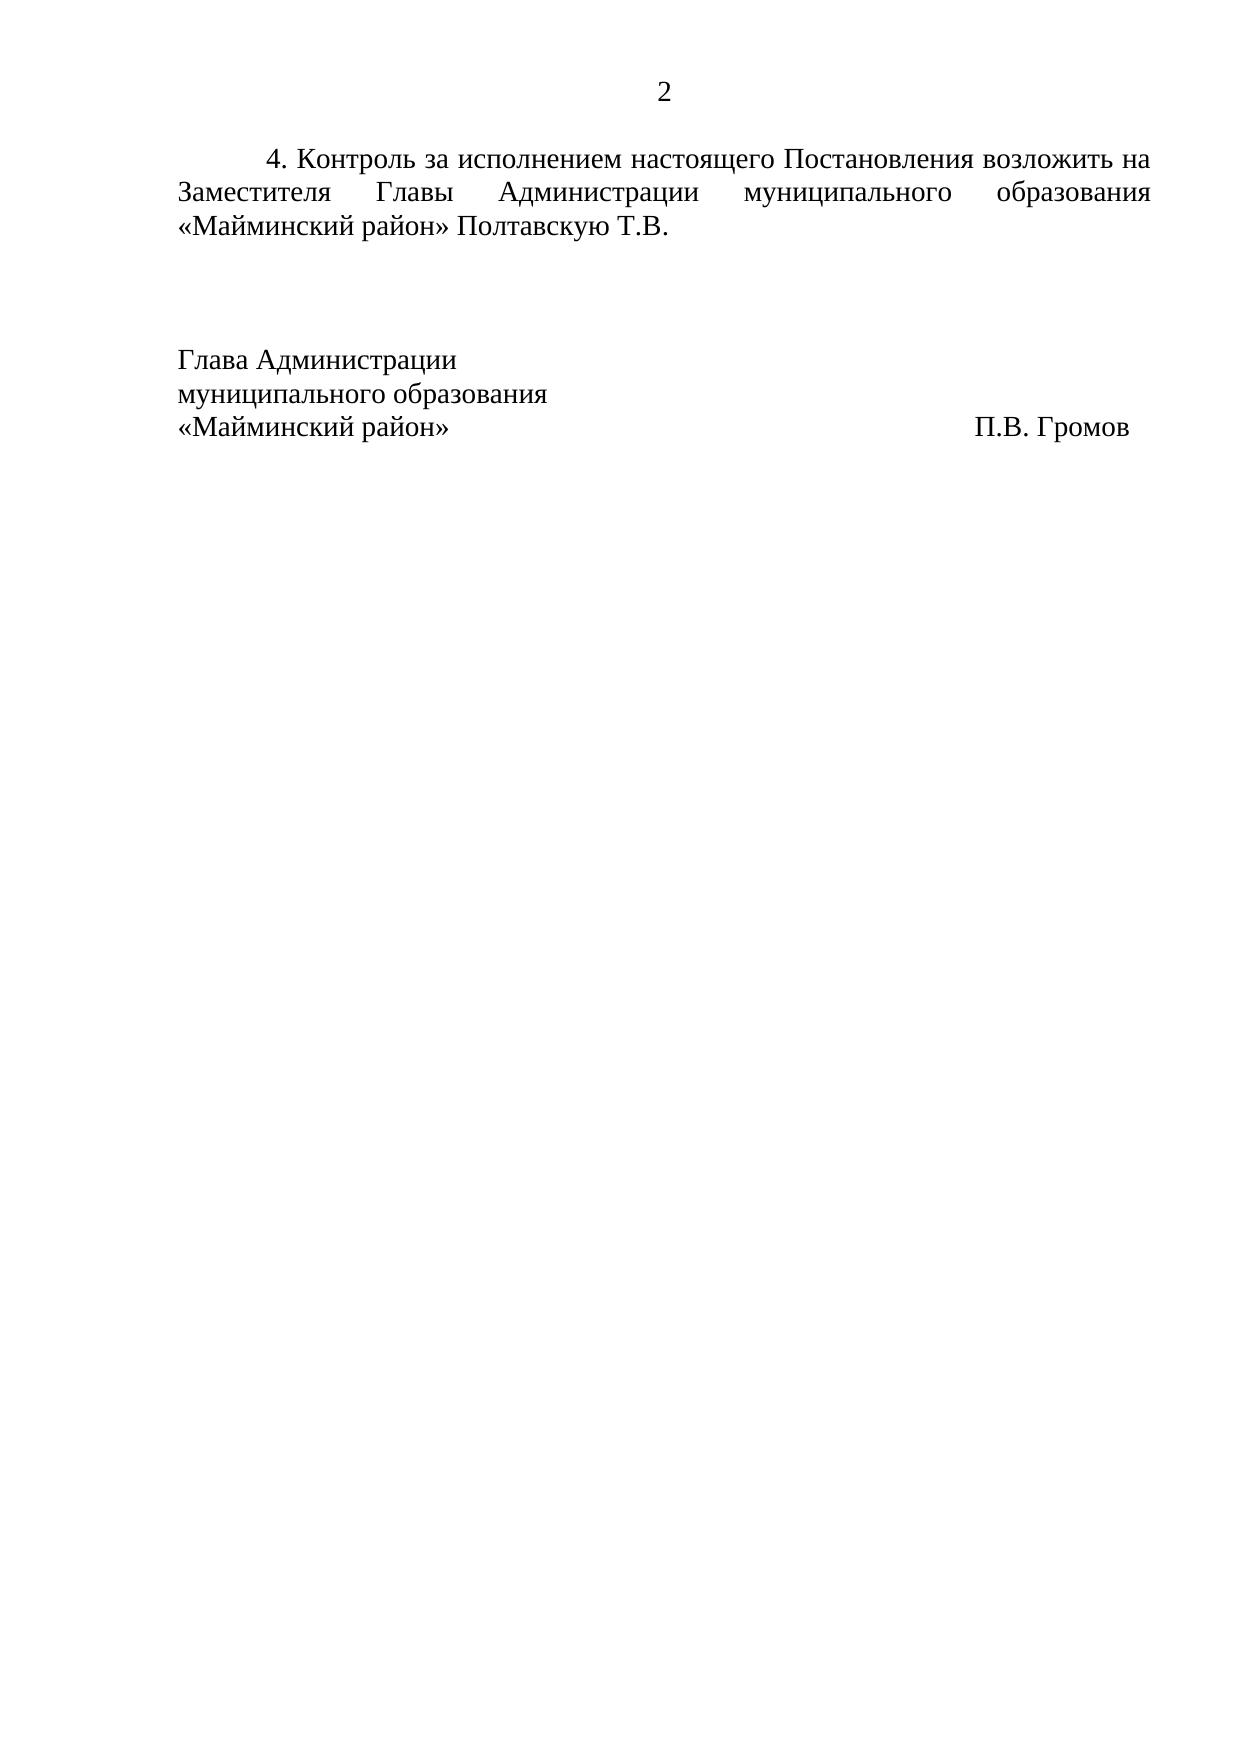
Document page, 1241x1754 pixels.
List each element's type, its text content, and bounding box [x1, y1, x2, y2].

text 4. Контроль за исполнением настоящего Постановления возложить на Заместителя Главы Администрации муниципального образования «Майминский район» Полтавскую Т.В. [177, 141, 1152, 242]
text Глава Администрации [177, 342, 1152, 376]
text «Майминский район» П.В. Громов [177, 409, 1152, 443]
text муниципального образования [177, 376, 1152, 409]
